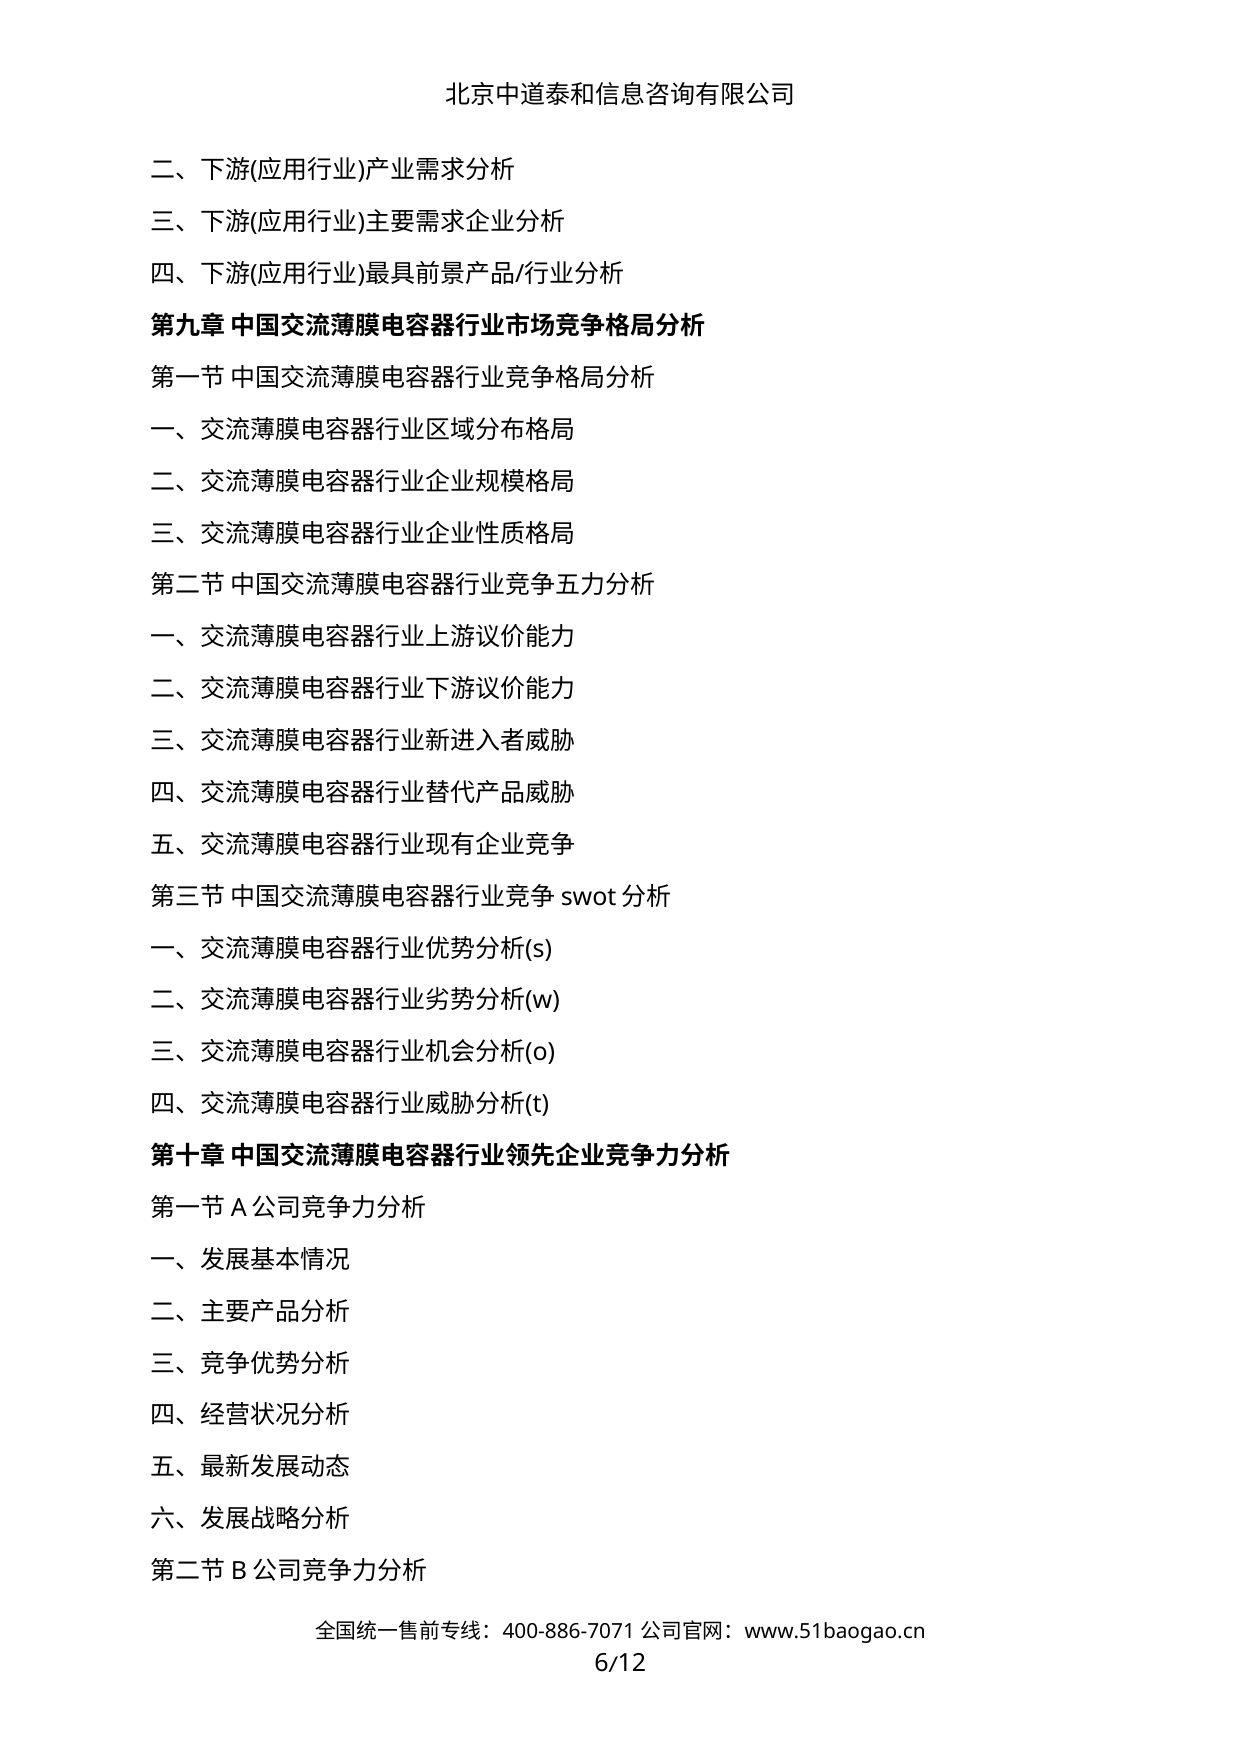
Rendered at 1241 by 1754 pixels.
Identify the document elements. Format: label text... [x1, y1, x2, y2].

text 三、交流薄膜电容器行业新进入者威胁 [150, 721, 1090, 757]
text 一、发展基本情况 [150, 1239, 1090, 1276]
text 四、下游(应用行业)最具前景产品/行业分析 [150, 254, 1090, 290]
text 一、交流薄膜电容器行业区域分布格局 [150, 409, 1090, 446]
text 第一节 A公司竞争力分析 [150, 1187, 1090, 1224]
text 六、发展战略分析 [150, 1499, 1090, 1535]
text 四、经营状况分析 [150, 1395, 1090, 1431]
text 第二节 中国交流薄膜电容器行业竞争五力分析 [150, 565, 1090, 601]
text 二、交流薄膜电容器行业下游议价能力 [150, 669, 1090, 705]
text 四、交流薄膜电容器行业威胁分析(t) [150, 1084, 1090, 1120]
text 第九章 中国交流薄膜电容器行业市场竞争格局分析 [150, 306, 1090, 342]
text 三、交流薄膜电容器行业企业性质格局 [150, 513, 1090, 549]
text 三、交流薄膜电容器行业机会分析(o) [150, 1032, 1090, 1068]
text 第二节 B公司竞争力分析 [150, 1551, 1090, 1587]
text 四、交流薄膜电容器行业替代产品威胁 [150, 772, 1090, 809]
text 二、交流薄膜电容器行业企业规模格局 [150, 461, 1090, 497]
text 二、下游(应用行业)产业需求分析 [150, 150, 1090, 186]
text 五、交流薄膜电容器行业现有企业竞争 [150, 824, 1090, 861]
text 第十章 中国交流薄膜电容器行业领先企业竞争力分析 [150, 1136, 1090, 1172]
text 二、主要产品分析 [150, 1291, 1090, 1327]
text 第一节 中国交流薄膜电容器行业竞争格局分析 [150, 357, 1090, 394]
text 五、最新发展动态 [150, 1447, 1090, 1483]
text 三、下游(应用行业)主要需求企业分析 [150, 202, 1090, 238]
text 三、竞争优势分析 [150, 1343, 1090, 1379]
text 一、交流薄膜电容器行业优势分析(s) [150, 928, 1090, 964]
text 二、交流薄膜电容器行业劣势分析(w) [150, 980, 1090, 1016]
text 第三节 中国交流薄膜电容器行业竞争swot分析 [150, 876, 1090, 912]
text 一、交流薄膜电容器行业上游议价能力 [150, 617, 1090, 653]
